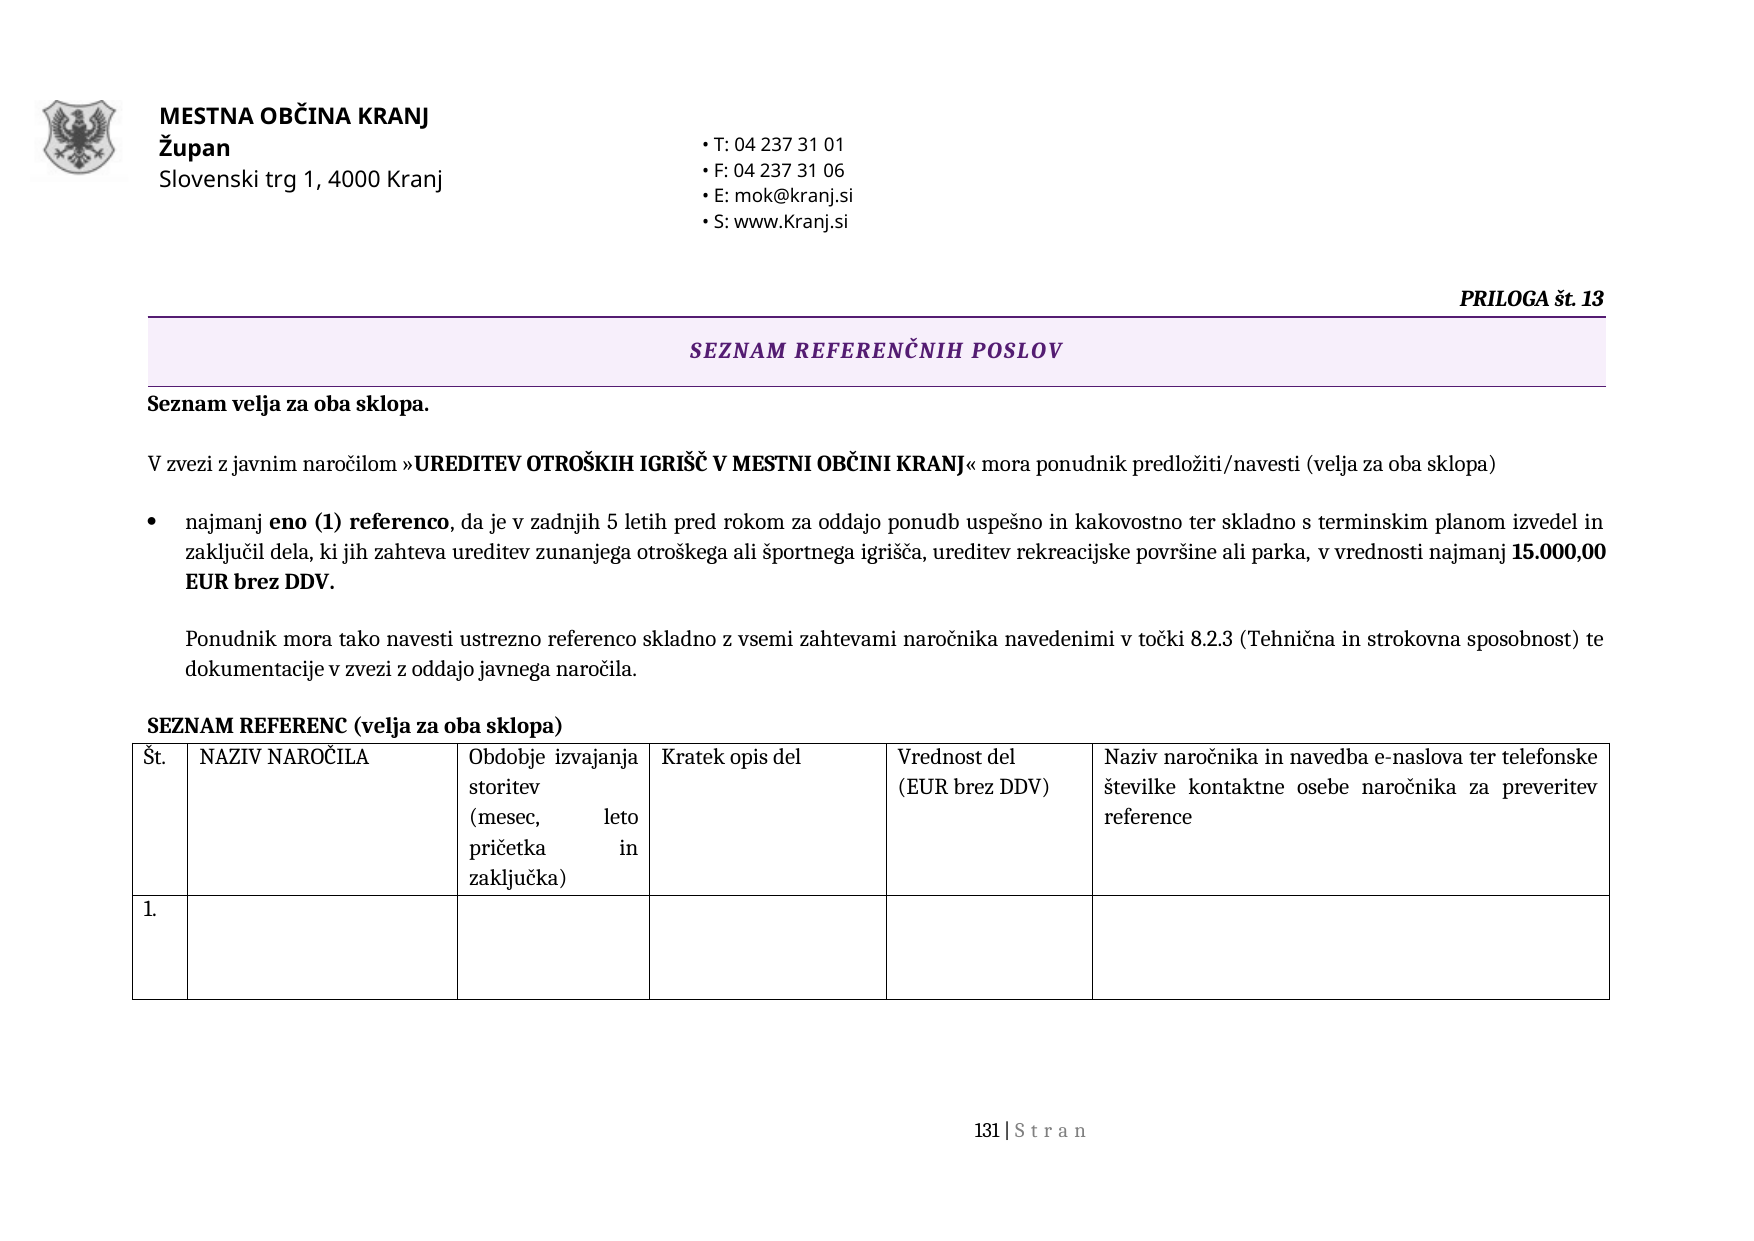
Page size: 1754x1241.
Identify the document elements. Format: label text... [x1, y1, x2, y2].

table_cell [887, 896, 1092, 999]
table_header Kratek opis del [650, 744, 886, 895]
table_cell [188, 896, 457, 999]
text SEZNAM REFERENC (velja za oba sklopa) [148, 712, 1606, 739]
text V zvezi z javnim naročilom »UREDITEV OTROŠKIH IGRIŠČ V MESTNI OBČINI KRANJ« mora ponudnik predložiti/navesti (velja za oba sklopa) [148, 451, 1606, 477]
table_header NAZIV NAROČILA [188, 744, 457, 895]
table_header Št. [133, 744, 187, 895]
text SEZNAM REFERENČNIH POSLOV [148, 318, 1606, 386]
table_header Naziv naročnika in navedba e-naslova ter telefonske številke kontaktne osebe naročnika za preveritev reference [1093, 744, 1609, 895]
table_cell [1093, 896, 1609, 999]
table_cell [458, 896, 649, 999]
text PRILOGA št. 13 [148, 286, 1606, 313]
table_cell [650, 896, 886, 999]
text Seznam velja za oba sklopa. [148, 390, 1606, 417]
text Ponudnik mora tako navesti ustrezno referenco skladno z vsemi zahtevami naročnika navedenimi v točki 8.2.3 (Tehnična in strokovna sposobnost) te dokumentacije v zvezi z oddajo javnega naročila. [185, 626, 1606, 682]
list najmanj eno (1) referenco, da je v zadnjih 5 letih pred rokom za oddajo ponudb uspešno in kakovostno ter skladno s terminskim planom izvedel in zaključil dela, ki jih zahteva ureditev zunanjega otroškega ali športnega igrišča, ureditev rekreacijske površine ali parka, v vrednosti najmanj 15.000,00 EUR brez DDV. [148, 509, 1606, 595]
table_cell 1. [133, 896, 187, 999]
table_header Vrednost del (EUR brez DDV) [887, 744, 1092, 895]
table_header Obdobje izvajanja storitev (mesec, leto pričetka in zaključka) [458, 744, 649, 895]
